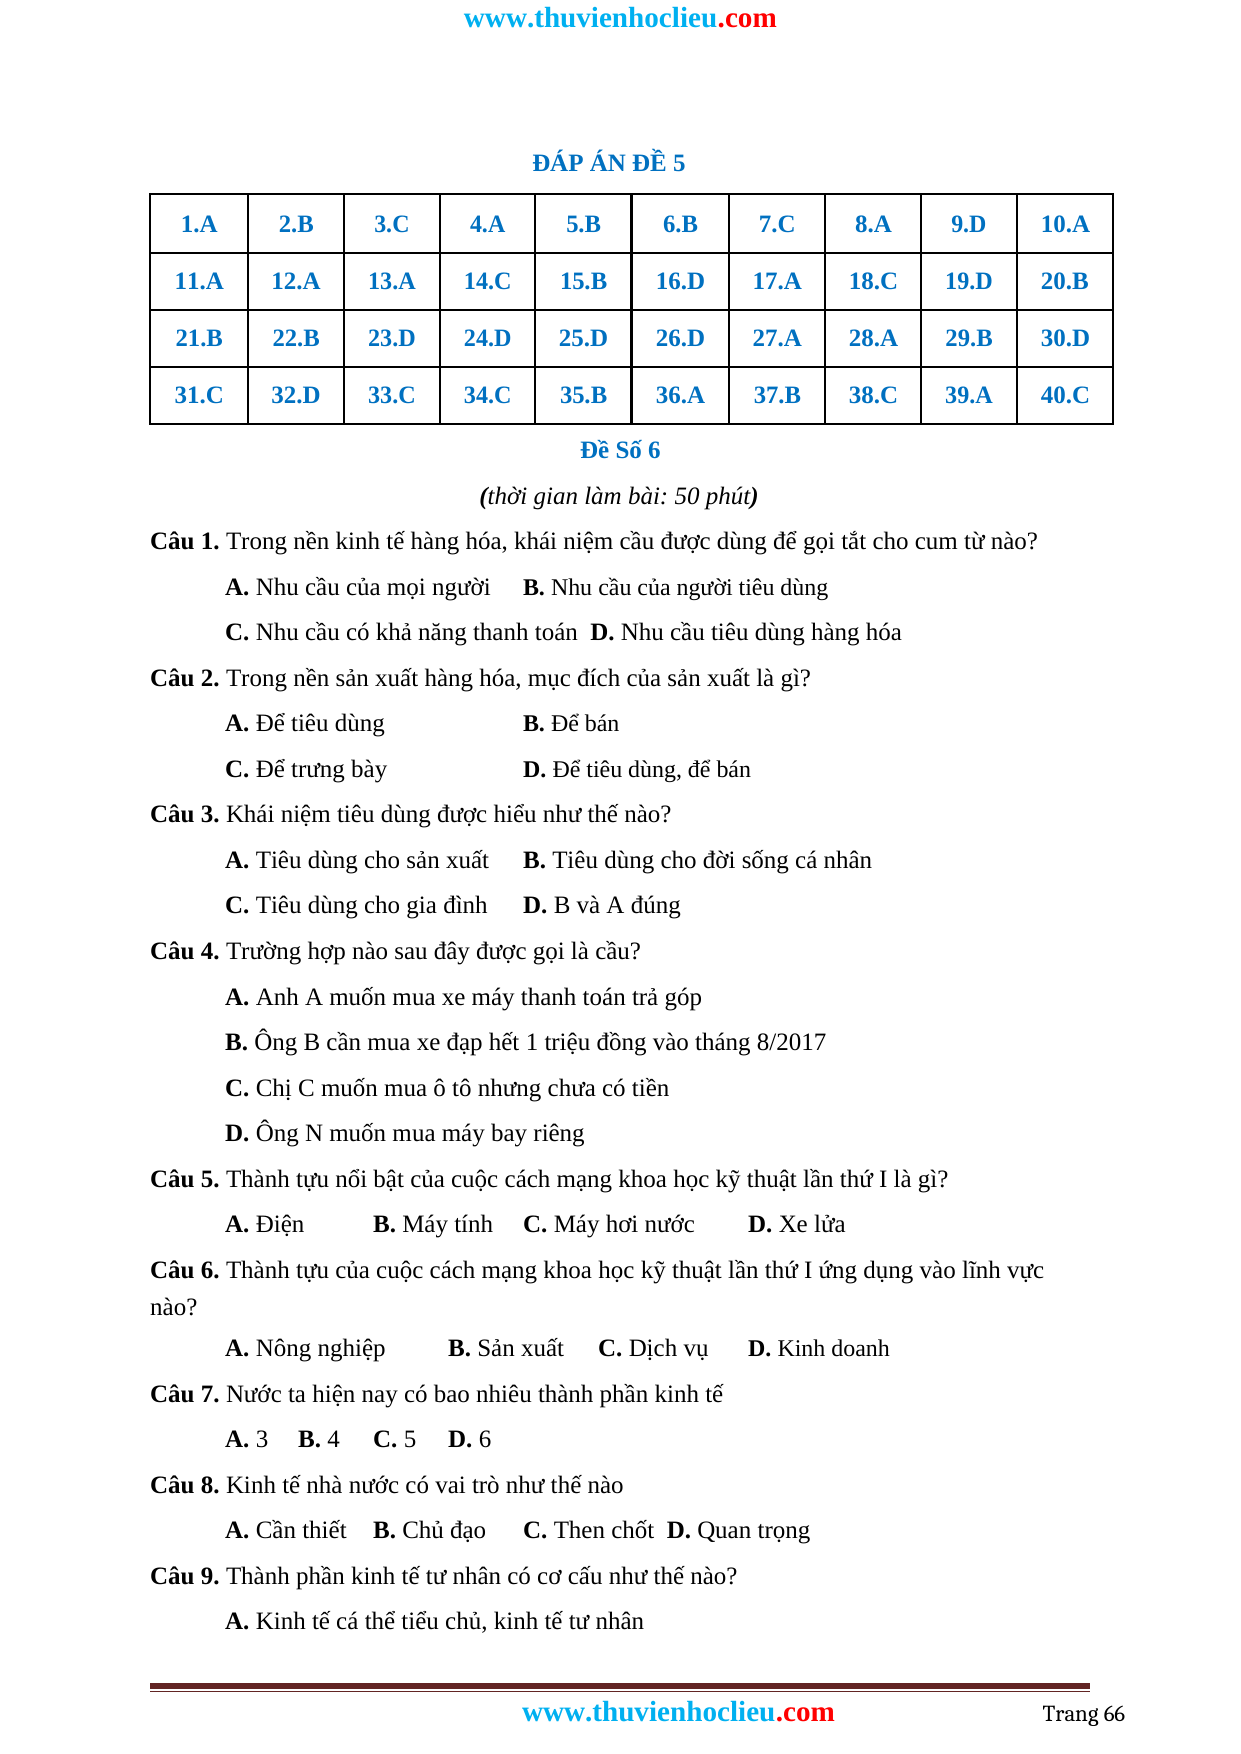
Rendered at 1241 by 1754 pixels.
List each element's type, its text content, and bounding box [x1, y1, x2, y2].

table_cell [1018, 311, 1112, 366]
text C. Tiêu dùng cho gia đình D. B và A đúng [225, 891, 1090, 919]
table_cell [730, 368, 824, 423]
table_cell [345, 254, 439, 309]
text C. Để trưng bày D. Để tiêu dùng, để bán [225, 754, 1090, 783]
text A. Điện B. Máy tính C. Máy hơi nước D. Xe lửa [225, 1209, 1090, 1238]
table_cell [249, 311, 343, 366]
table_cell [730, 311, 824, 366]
text A. Nông nghiệp B. Sản xuất C. Dịch vụ D. Kinh doanh [225, 1333, 1090, 1362]
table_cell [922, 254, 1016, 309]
text Câu 2. Trong nền sản xuất hàng hóa, mục đích của sản xuất là gì? [150, 663, 1090, 692]
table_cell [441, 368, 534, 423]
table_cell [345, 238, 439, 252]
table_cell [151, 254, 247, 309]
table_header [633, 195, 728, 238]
text Câu 9. Thành phần kinh tế tư nhân có cơ cấu như thế nào? [150, 1561, 1090, 1589]
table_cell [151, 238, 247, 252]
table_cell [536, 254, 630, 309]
text A. Anh A muốn mua xe máy thanh toán trả góp [225, 982, 1090, 1010]
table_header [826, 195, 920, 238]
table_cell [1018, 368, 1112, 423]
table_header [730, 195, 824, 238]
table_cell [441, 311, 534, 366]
text A. Cần thiết B. Chủ đạo C. Then chốt D. Quan trọng [225, 1515, 1090, 1544]
text A. Kinh tế cá thể tiểu chủ, kinh tế tư nhân [225, 1606, 1090, 1635]
text Câu 8. Kinh tế nhà nước có vai trò như thế nào [150, 1470, 1090, 1498]
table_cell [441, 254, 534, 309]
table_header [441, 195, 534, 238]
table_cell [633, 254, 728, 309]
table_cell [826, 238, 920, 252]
text Câu 4. Trường hợp nào sau đây được gọi là cầu? [150, 936, 1090, 965]
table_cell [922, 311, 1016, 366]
text C. Chị C muốn mua ô tô nhưng chưa có tiền [225, 1073, 1090, 1101]
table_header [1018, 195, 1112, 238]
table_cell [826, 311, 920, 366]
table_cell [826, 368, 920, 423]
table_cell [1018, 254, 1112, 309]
text ĐÁP ÁN ĐỀ 5 [150, 148, 1067, 176]
text Câu 6. Thành tựu của cuộc cách mạng khoa học kỹ thuật lần thứ I ứng dụng vào lĩnh vực nào? [150, 1255, 1090, 1321]
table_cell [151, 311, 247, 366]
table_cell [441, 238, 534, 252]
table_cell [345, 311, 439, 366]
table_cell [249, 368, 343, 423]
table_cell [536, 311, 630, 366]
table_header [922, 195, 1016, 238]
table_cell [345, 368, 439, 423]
text (thời gian làm bài: 50 phút) [479, 481, 1090, 509]
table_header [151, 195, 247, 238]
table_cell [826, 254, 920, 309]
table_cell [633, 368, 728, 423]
text B. Ông B cần mua xe đạp hết 1 triệu đồng vào tháng 8/2017 [225, 1027, 1090, 1056]
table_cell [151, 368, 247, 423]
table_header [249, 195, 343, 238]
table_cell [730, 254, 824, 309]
text A. 3 B. 4 C. 5 D. 6 [225, 1424, 1090, 1453]
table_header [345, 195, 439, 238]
text D. Ông N muốn mua máy bay riêng [225, 1118, 1090, 1147]
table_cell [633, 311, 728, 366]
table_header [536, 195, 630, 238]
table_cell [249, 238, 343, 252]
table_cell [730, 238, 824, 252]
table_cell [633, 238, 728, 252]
text Câu 7. Nước ta hiện nay có bao nhiêu thành phần kinh tế [150, 1379, 1090, 1407]
text Câu 1. Trong nền kinh tế hàng hóa, khái niệm cầu được dùng để gọi tắt cho cum từ nào? [150, 526, 1090, 555]
text Câu 3. Khái niệm tiêu dùng được hiểu như thế nào? [150, 799, 1090, 828]
text A. Nhu cầu của mọi người B. Nhu cầu của người tiêu dùng [225, 572, 1090, 601]
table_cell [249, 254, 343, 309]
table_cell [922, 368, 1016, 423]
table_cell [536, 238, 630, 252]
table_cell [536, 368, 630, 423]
text Đề Số 6 [150, 435, 1090, 464]
text A. Để tiêu dùng B. Để bán [225, 708, 1090, 737]
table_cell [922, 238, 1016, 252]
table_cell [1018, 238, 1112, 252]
text A. Tiêu dùng cho sản xuất B. Tiêu dùng cho đời sống cá nhân [225, 845, 1090, 874]
text Câu 5. Thành tựu nổi bật của cuộc cách mạng khoa học kỹ thuật lần thứ I là gì? [150, 1164, 1090, 1192]
text C. Nhu cầu có khả năng thanh toán D. Nhu cầu tiêu dùng hàng hóa [225, 617, 1090, 646]
